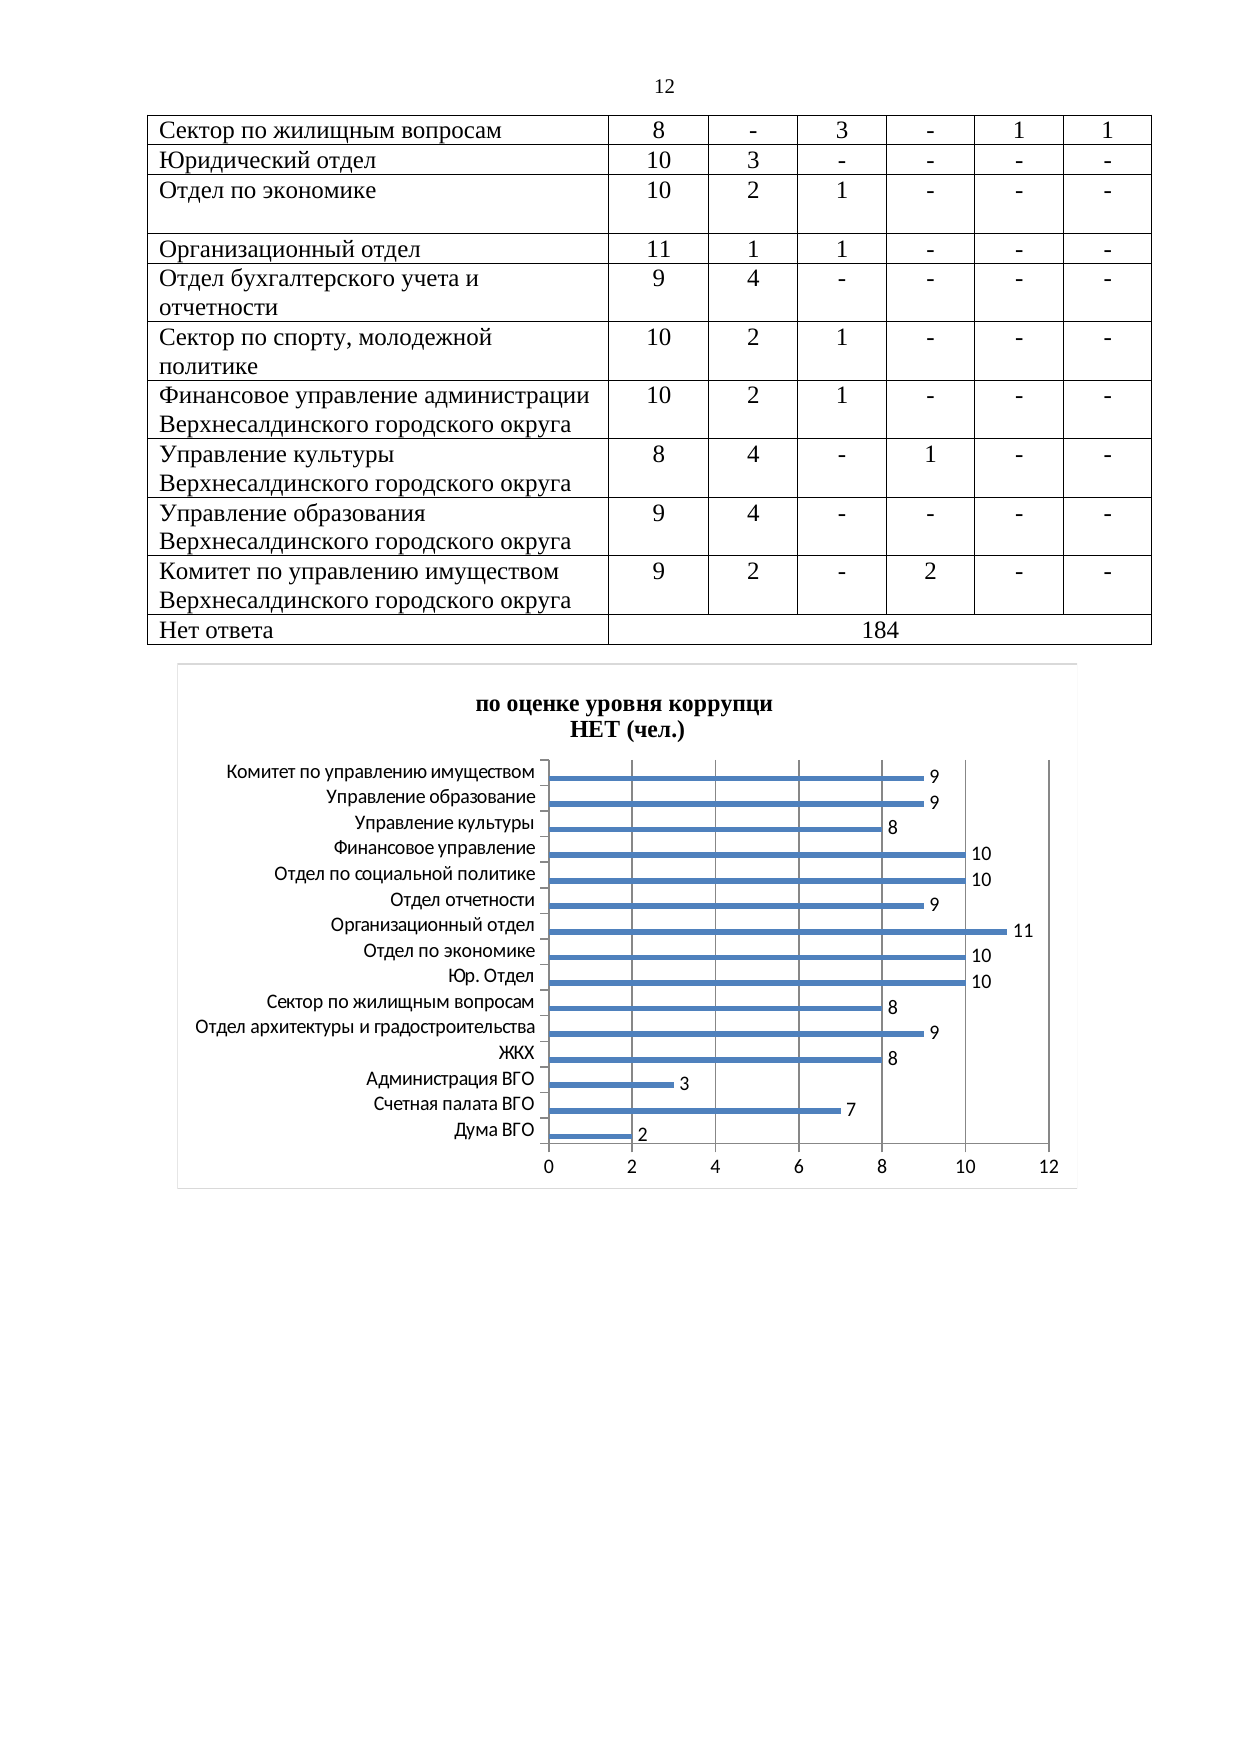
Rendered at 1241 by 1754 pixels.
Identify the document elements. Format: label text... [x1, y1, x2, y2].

table_cell 1 [798, 175, 886, 233]
table_cell 8 [609, 439, 708, 497]
table_cell 8 [609, 116, 708, 144]
table_cell 2 [709, 175, 797, 233]
table_cell - [975, 381, 1063, 438]
table_cell - [798, 498, 886, 555]
table_cell 2 [887, 556, 974, 614]
table_cell - [887, 116, 974, 144]
table_cell 1 [798, 381, 886, 438]
table_cell - [798, 556, 886, 614]
table_cell Сектор по спорту, молодежной политике [148, 322, 608, 379]
table_cell Управление культуры Верхнесалдинского городского округа [148, 439, 608, 497]
table_cell - [975, 175, 1063, 233]
table_cell Комитет по управлению имуществом Верхнесалдинского городского округа [148, 556, 608, 614]
table_cell - [887, 381, 974, 438]
table_cell - [887, 498, 974, 555]
table_cell 9 [609, 556, 708, 614]
table_cell - [1064, 234, 1151, 262]
table_cell Юридический отдел [148, 145, 608, 174]
table_cell - [798, 264, 886, 321]
table_cell - [975, 264, 1063, 321]
table_cell - [887, 234, 974, 262]
table_cell 10 [609, 145, 708, 174]
table_cell 1 [709, 234, 797, 262]
table_cell 4 [709, 264, 797, 321]
table_cell - [1064, 381, 1151, 438]
table_cell 2 [709, 556, 797, 614]
table_cell 2 [709, 322, 797, 379]
table_cell - [1064, 556, 1151, 614]
table_cell 3 [798, 116, 886, 144]
table_cell - [975, 145, 1063, 174]
table_cell - [975, 556, 1063, 614]
table_cell - [887, 264, 974, 321]
table_cell 1 [975, 116, 1063, 144]
table_cell 1 [798, 234, 886, 262]
table_cell 10 [609, 175, 708, 233]
table_cell 9 [609, 264, 708, 321]
table_cell - [975, 439, 1063, 497]
table_cell 3 [709, 145, 797, 174]
table_cell Финансовое управление администрации Верхнесалдинского городского округа [148, 381, 608, 438]
table_cell Управление образования Верхнесалдинского городского округа [148, 498, 608, 555]
table_cell 1 [798, 322, 886, 379]
table_cell - [1064, 498, 1151, 555]
table_cell 4 [709, 498, 797, 555]
table_cell 1 [887, 439, 974, 497]
table_cell 184 [609, 615, 1151, 643]
table_cell - [1064, 439, 1151, 497]
table_cell 10 [609, 322, 708, 379]
table_cell - [1064, 175, 1151, 233]
table_cell 4 [709, 439, 797, 497]
table_cell 9 [609, 498, 708, 555]
table_cell - [798, 439, 886, 497]
table_cell - [887, 322, 974, 379]
table_cell Отдел по экономике [148, 175, 608, 233]
table_cell - [887, 145, 974, 174]
table_cell - [975, 234, 1063, 262]
table_cell 11 [609, 234, 708, 262]
table_cell Отдел бухгалтерского учета и отчетности [148, 264, 608, 321]
table_cell - [1064, 264, 1151, 321]
table_cell - [709, 116, 797, 144]
table_cell Организационный отдел [148, 234, 608, 262]
table_cell - [975, 498, 1063, 555]
table_cell 2 [709, 381, 797, 438]
table_cell - [1064, 322, 1151, 379]
table_cell - [1064, 145, 1151, 174]
table_cell Сектор по жилищным вопросам [148, 116, 608, 144]
table_cell Нет ответа [148, 615, 608, 643]
table_cell 1 [1064, 116, 1151, 144]
table_cell 10 [609, 381, 708, 438]
table_cell - [798, 145, 886, 174]
table_cell - [887, 175, 974, 233]
table_cell - [975, 322, 1063, 379]
